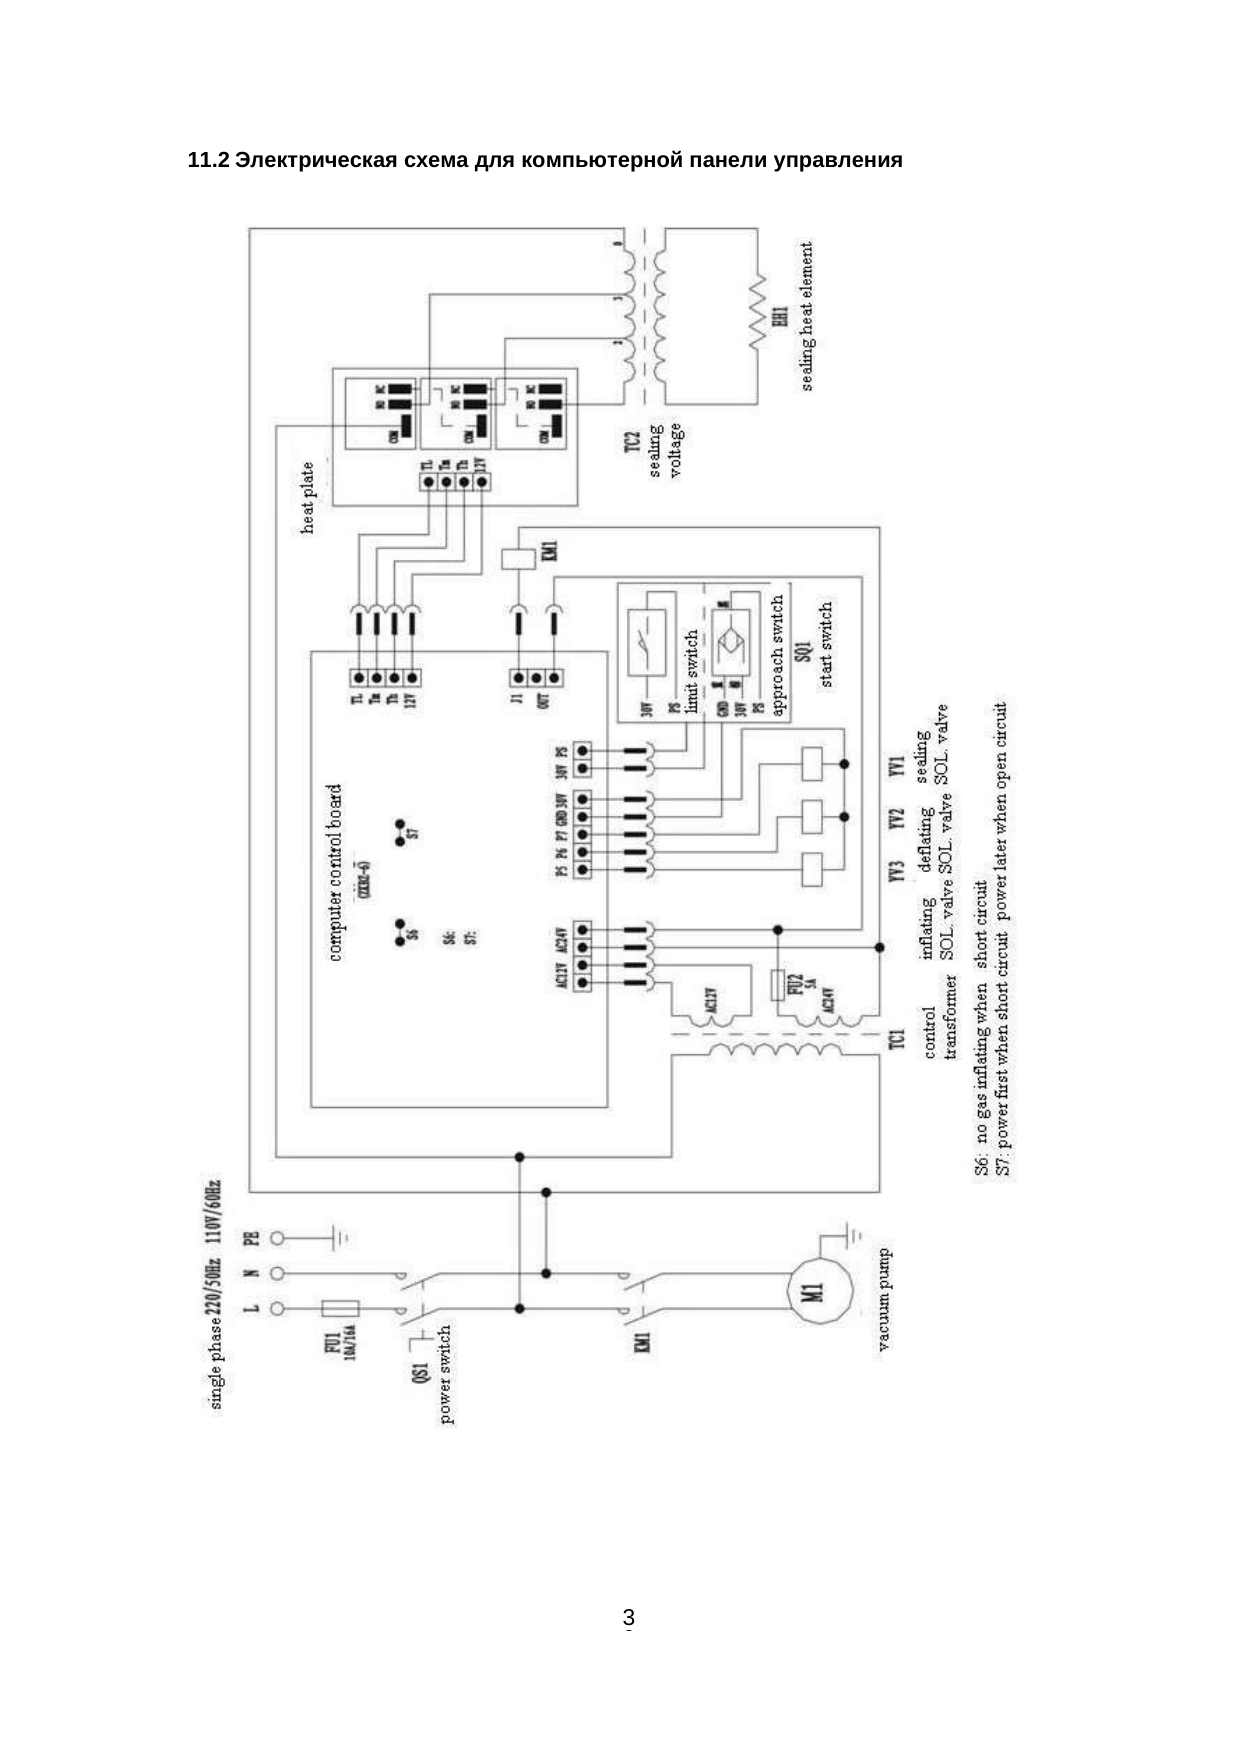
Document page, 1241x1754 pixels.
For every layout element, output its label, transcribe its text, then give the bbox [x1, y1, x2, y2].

picture [190, 182, 1027, 1441]
list Электрическая схема для компьютерной панели управления [187, 147, 1065, 172]
